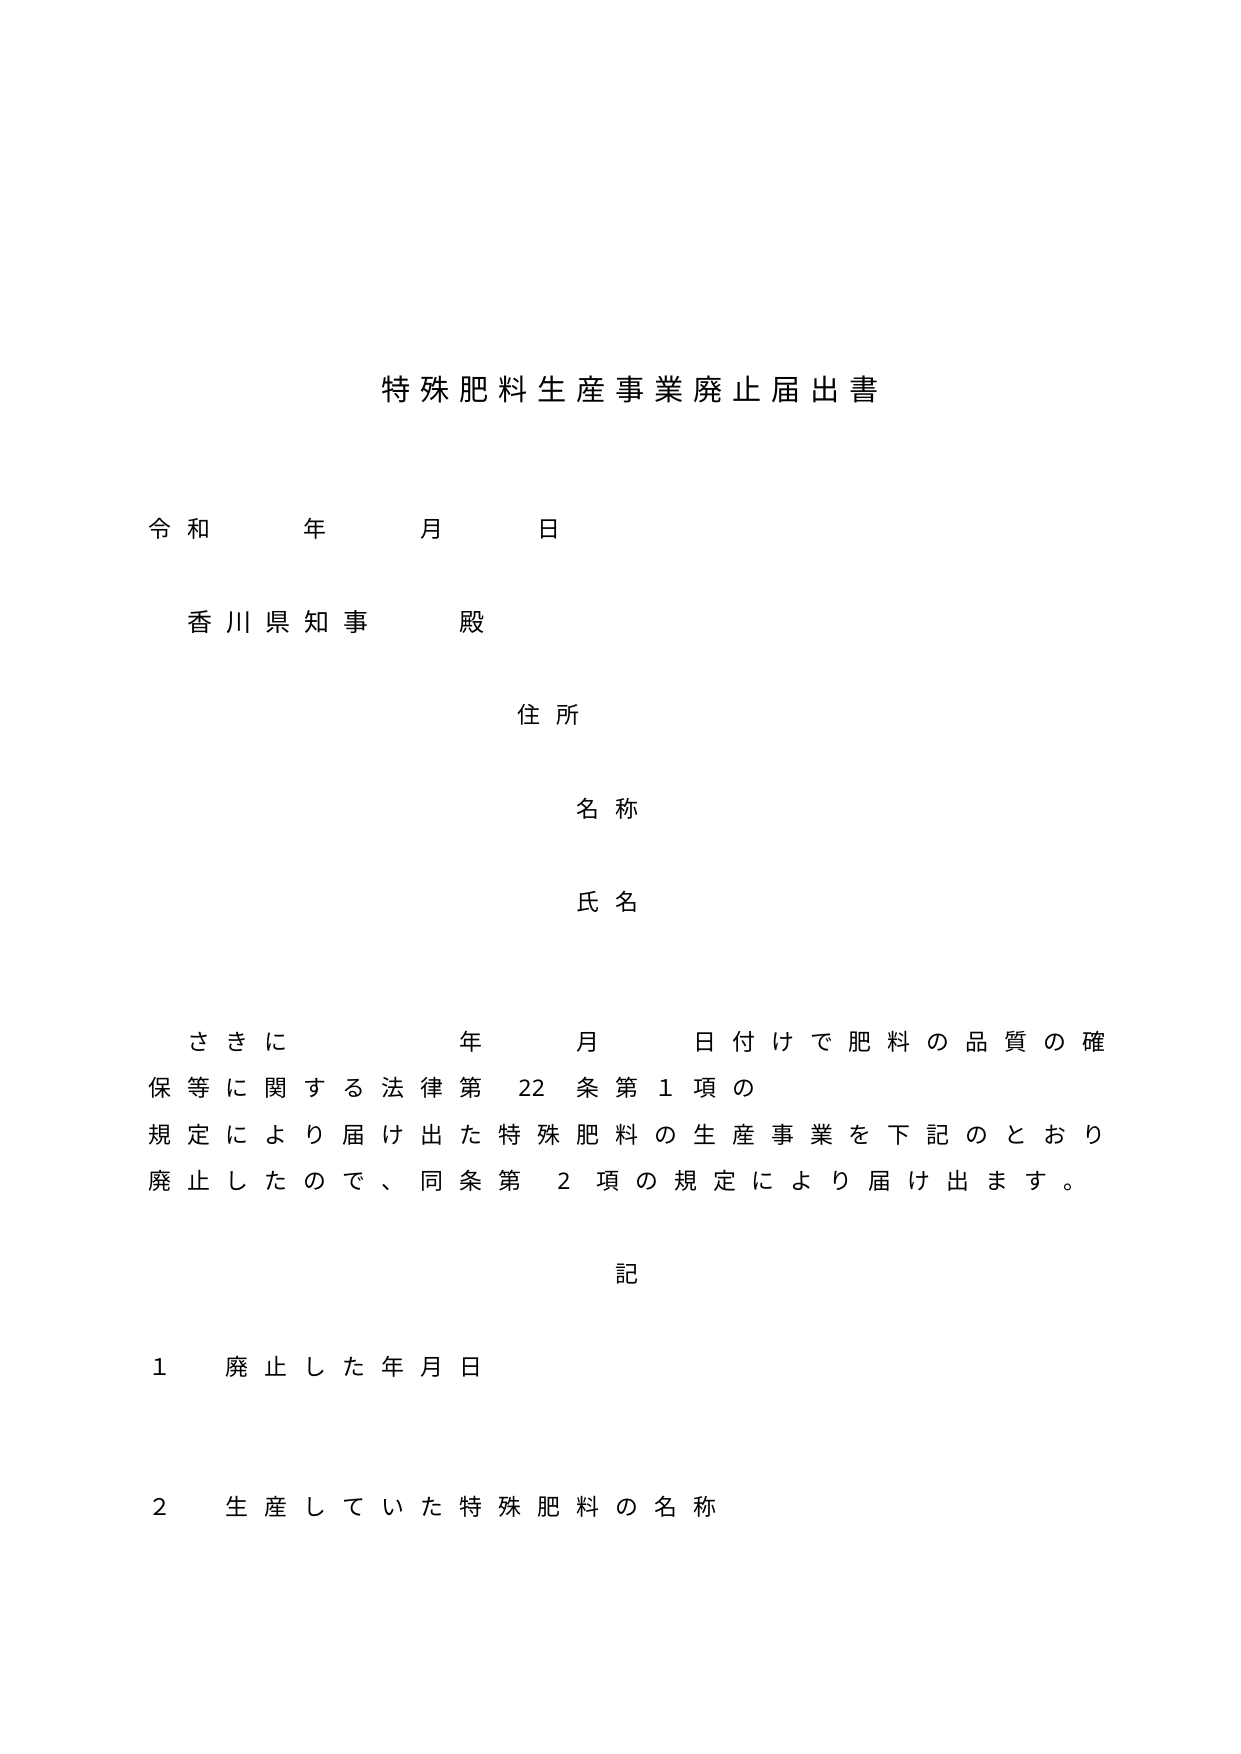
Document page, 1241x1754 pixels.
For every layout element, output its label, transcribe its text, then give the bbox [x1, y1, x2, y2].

text 令和 年 月 日 [148, 458, 1122, 551]
text 住所 [148, 691, 1122, 737]
text ２ 生産していた特殊肥料の名称 [148, 1482, 1122, 1529]
text 香川県知事 殿 [148, 598, 1122, 644]
text 記 [148, 1249, 1122, 1296]
text 氏名 [148, 877, 1122, 923]
text 規定により届け出た特殊肥料の生産事業を下記のとおり廃止したので、同条第2項の規定により届け出ます。 [148, 1110, 1122, 1203]
text １ 廃止した年月日 [148, 1343, 1122, 1389]
text さきに 年 月 日付けで肥料の品質の確保等に関する法律第22条第１項の [148, 1017, 1122, 1110]
text 特殊肥料生産事業廃止届出書 [148, 365, 1122, 411]
text 名称 [148, 784, 1122, 830]
